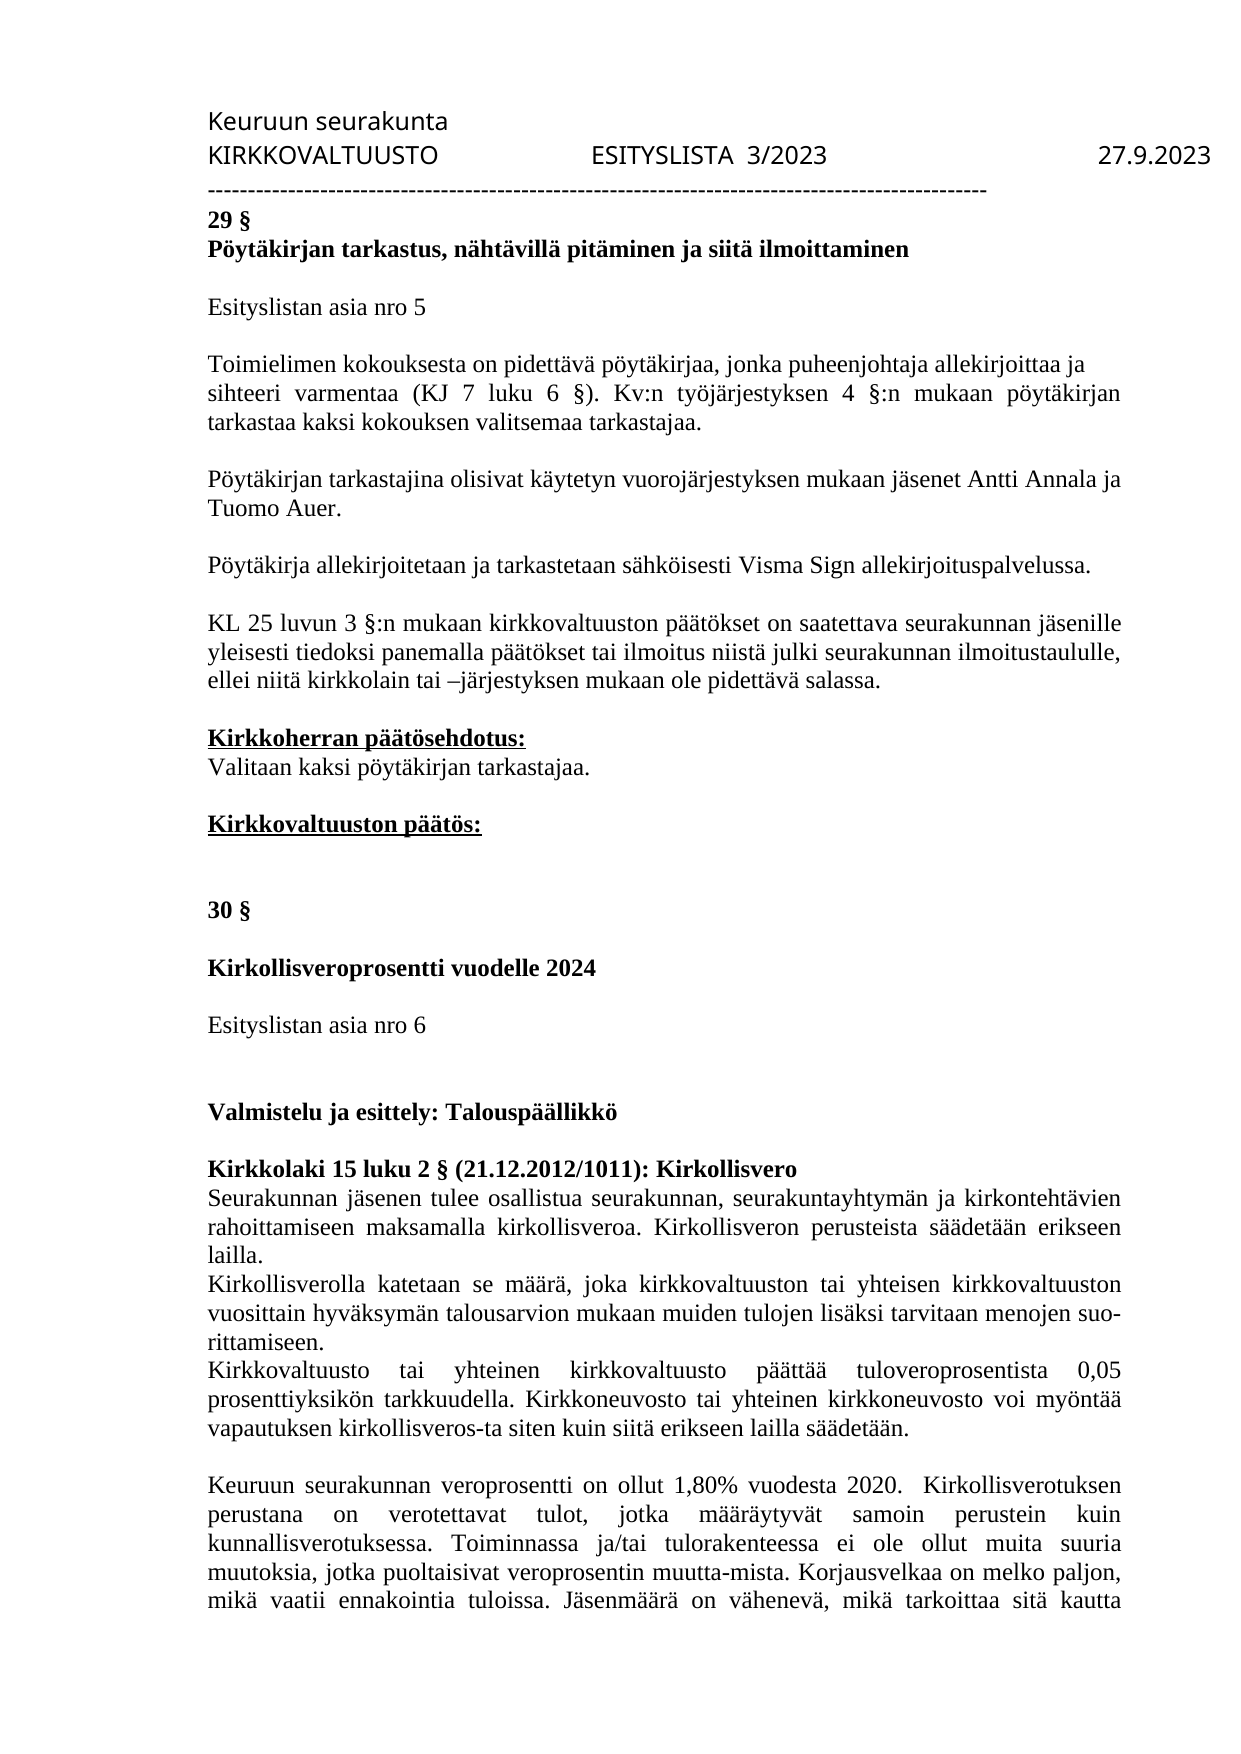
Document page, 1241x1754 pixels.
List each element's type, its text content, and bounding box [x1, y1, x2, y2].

text Pöytäkirja allekirjoitetaan ja tarkastetaan sähköisesti Visma Sign allekirjoituspalvelussa. [207, 551, 1122, 579]
text 29 § [207, 206, 1122, 234]
text Pöytäkirjan tarkastajina olisivat käytetyn vuorojärjestyksen mukaan jäsenet Antti Annala ja Tuomo Auer. [207, 464, 1122, 522]
text sihteeri varmentaa (KJ 7 luku 6 §). Kv:n työjärjestyksen 4 §:n mukaan pöytäkirjan tarkastaa kaksi kokouksen valitsemaa tarkastajaa. [207, 378, 1122, 436]
text Kirkkolaki 15 luku 2 § (21.12.2012/1011): Kirkollisvero [207, 1154, 1122, 1183]
text KL 25 luvun 3 §:n mukaan kirkkovaltuuston päätökset on saatettava seurakunnan jäsenille yleisesti tiedoksi panemalla päätökset tai ilmoitus niistä julki seurakunnan ilmoitustaululle, ellei niitä kirkkolain tai –järjestyksen mukaan ole pidettävä salassa. [207, 608, 1122, 694]
text Toimielimen kokouksesta on pidettävä pöytäkirjaa, jonka puheenjohtaja allekirjoittaa ja [207, 349, 1122, 378]
text Valmistelu ja esittely: Talouspäällikkö [207, 1097, 1122, 1126]
text Kirkollisveroprosentti vuodelle 2024 [207, 953, 1122, 982]
text Esityslistan asia nro 5 [207, 292, 1122, 321]
text Kirkkovaltuuston päätös: [207, 809, 1122, 838]
text 30 § [207, 896, 1122, 924]
text Seurakunnan jäsenen tulee osallistua seurakunnan, seurakuntayhtymän ja kirkontehtävien rahoittamiseen maksamalla kirkollisveroa. Kirkollisveron perusteista säädetään erikseen lailla. [207, 1183, 1122, 1269]
text Valitaan kaksi pöytäkirjan tarkastajaa. [207, 752, 1122, 781]
text Pöytäkirjan tarkastus, nähtävillä pitäminen ja siitä ilmoittaminen [207, 234, 1122, 263]
text Esityslistan asia nro 6 [207, 1011, 1122, 1039]
text Kirkollisverolla katetaan se määrä, joka kirkkovaltuuston tai yhteisen kirkkovaltuuston vuosittain hyväksymän talousarvion mukaan muiden tulojen lisäksi tarvitaan menojen suo-rittamiseen. [207, 1269, 1122, 1356]
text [207, 1471, 1122, 1614]
text Kirkkovaltuusto tai yhteinen kirkkovaltuusto päättää tuloveroprosentista 0,05 prosenttiyksikön tarkkuudella. Kirkkoneuvosto tai yhteinen kirkkoneuvosto voi myöntää vapautuksen kirkollisveros-ta siten kuin siitä erikseen lailla säädetään. [207, 1356, 1122, 1442]
text Kirkkoherran päätösehdotus: [207, 723, 1122, 752]
